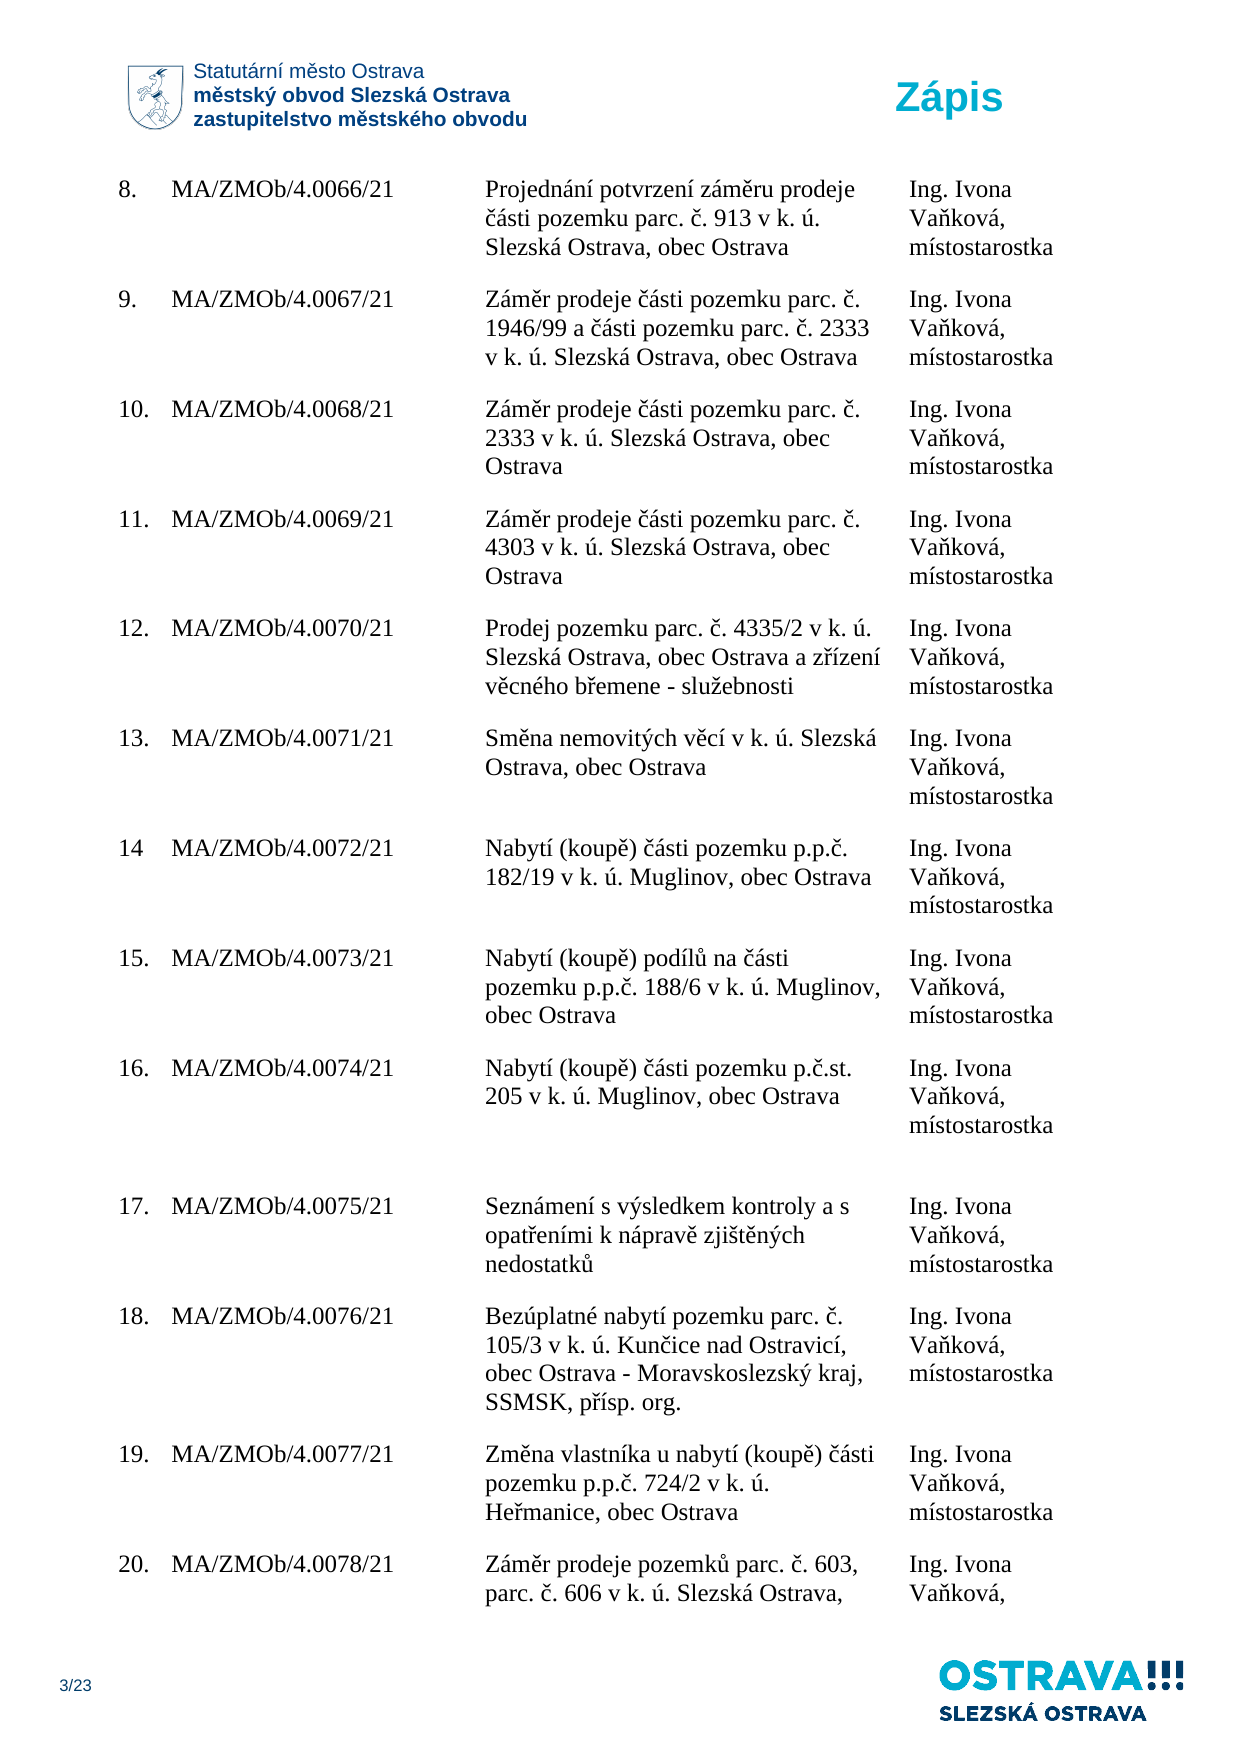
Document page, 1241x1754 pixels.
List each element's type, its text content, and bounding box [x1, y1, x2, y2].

table_cell MA/ZMOb/4.0066/21 [165, 163, 479, 272]
table_cell 15. [118, 931, 165, 1041]
table_cell Směna nemovitých věcí v k. ú. Slezská Ostrava, obec Ostrava [479, 711, 903, 821]
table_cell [903, 1538, 1122, 1618]
table_cell Prodej pozemku parc. č. 4335/2 v k. ú. Slezská Ostrava, obec Ostrava a zřízení věcného břemene - služebnosti [479, 602, 903, 711]
table_cell Změna vlastníka u nabytí (koupě) části pozemku p.p.č. 724/2 v k. ú. Heřmanice, obec Ostrava [479, 1428, 903, 1537]
table_cell Ing. Ivona Vaňková, místostarostka [903, 1289, 1122, 1428]
table_cell Nabytí (koupě) části pozemku p.p.č. 182/19 v k. ú. Muglinov, obec Ostrava [479, 821, 903, 931]
picture [939, 1660, 1184, 1721]
table_cell Projednání potvrzení záměru prodeje části pozemku parc. č. 913 v k. ú. Slezská Ostrava, obec Ostrava [479, 163, 903, 272]
table_cell 16. [118, 1041, 165, 1179]
table_cell 19. [118, 1428, 165, 1537]
table_cell 8. [118, 163, 165, 272]
table_cell 13. [118, 711, 165, 821]
table_cell MA/ZMOb/4.0077/21 [165, 1428, 479, 1537]
table_cell Nabytí (koupě) části pozemku p.č.st. 205 v k. ú. Muglinov, obec Ostrava [479, 1041, 903, 1179]
table_cell Ing. Ivona Vaňková, místostarostka [903, 272, 1122, 382]
table_cell MA/ZMOb/4.0078/21 [165, 1538, 479, 1618]
table_cell MA/ZMOb/4.0068/21 [165, 382, 479, 492]
table_cell Ing. Ivona Vaňková, místostarostka [903, 931, 1122, 1041]
table_cell 11. [118, 492, 165, 602]
table_cell 10. [118, 382, 165, 492]
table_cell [903, 163, 1122, 272]
table_cell 18. [118, 1289, 165, 1428]
table_cell MA/ZMOb/4.0072/21 [165, 821, 479, 931]
table_cell MA/ZMOb/4.0067/21 [165, 272, 479, 382]
table_cell Ing. Ivona Vaňková, místostarostka [903, 1179, 1122, 1289]
table_cell Záměr prodeje části pozemku parc. č. 4303 v k. ú. Slezská Ostrava, obec Ostrava [479, 492, 903, 602]
table_cell Ing. Ivona Vaňková, místostarostka [903, 1428, 1122, 1537]
table_cell MA/ZMOb/4.0074/21 [165, 1041, 479, 1179]
table_cell Ing. Ivona Vaňková, místostarostka [903, 711, 1122, 821]
table_cell MA/ZMOb/4.0073/21 [165, 931, 479, 1041]
table_cell MA/ZMOb/4.0071/21 [165, 711, 479, 821]
table_cell Záměr prodeje části pozemku parc. č. 2333 v k. ú. Slezská Ostrava, obec Ostrava [479, 382, 903, 492]
table_cell Nabytí (koupě) podílů na části pozemku p.p.č. 188/6 v k. ú. Muglinov, obec Ostrava [479, 931, 903, 1041]
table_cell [479, 1538, 903, 1618]
picture [127, 65, 184, 130]
table_cell Ing. Ivona Vaňková, místostarostka [903, 1041, 1122, 1179]
table_cell 12. [118, 602, 165, 711]
table_cell 17. [118, 1179, 165, 1289]
table_cell MA/ZMOb/4.0069/21 [165, 492, 479, 602]
table_cell Bezúplatné nabytí pozemku parc. č. 105/3 v k. ú. Kunčice nad Ostravicí, obec Ostrava - Moravskoslezský kraj, SSMSK, přísp. org. [479, 1289, 903, 1428]
table_cell MA/ZMOb/4.0070/21 [165, 602, 479, 711]
table_cell Ing. Ivona Vaňková, místostarostka [903, 492, 1122, 602]
table_cell 9. [118, 272, 165, 382]
table_cell Ing. Ivona Vaňková, místostarostka [903, 602, 1122, 711]
table_cell MA/ZMOb/4.0076/21 [165, 1289, 479, 1428]
table_cell Záměr prodeje části pozemku parc. č. 1946/99 a části pozemku parc. č. 2333 v k. ú. Slezská Ostrava, obec Ostrava [479, 272, 903, 382]
table_cell Ing. Ivona Vaňková, místostarostka [903, 382, 1122, 492]
table_cell Ing. Ivona Vaňková, místostarostka [903, 821, 1122, 931]
table_cell MA/ZMOb/4.0075/21 [165, 1179, 479, 1289]
table_cell 20. [118, 1538, 165, 1618]
table_cell Seznámení s výsledkem kontroly a s opatřeními k nápravě zjištěných nedostatků [479, 1179, 903, 1289]
table_cell 14 [118, 821, 165, 931]
